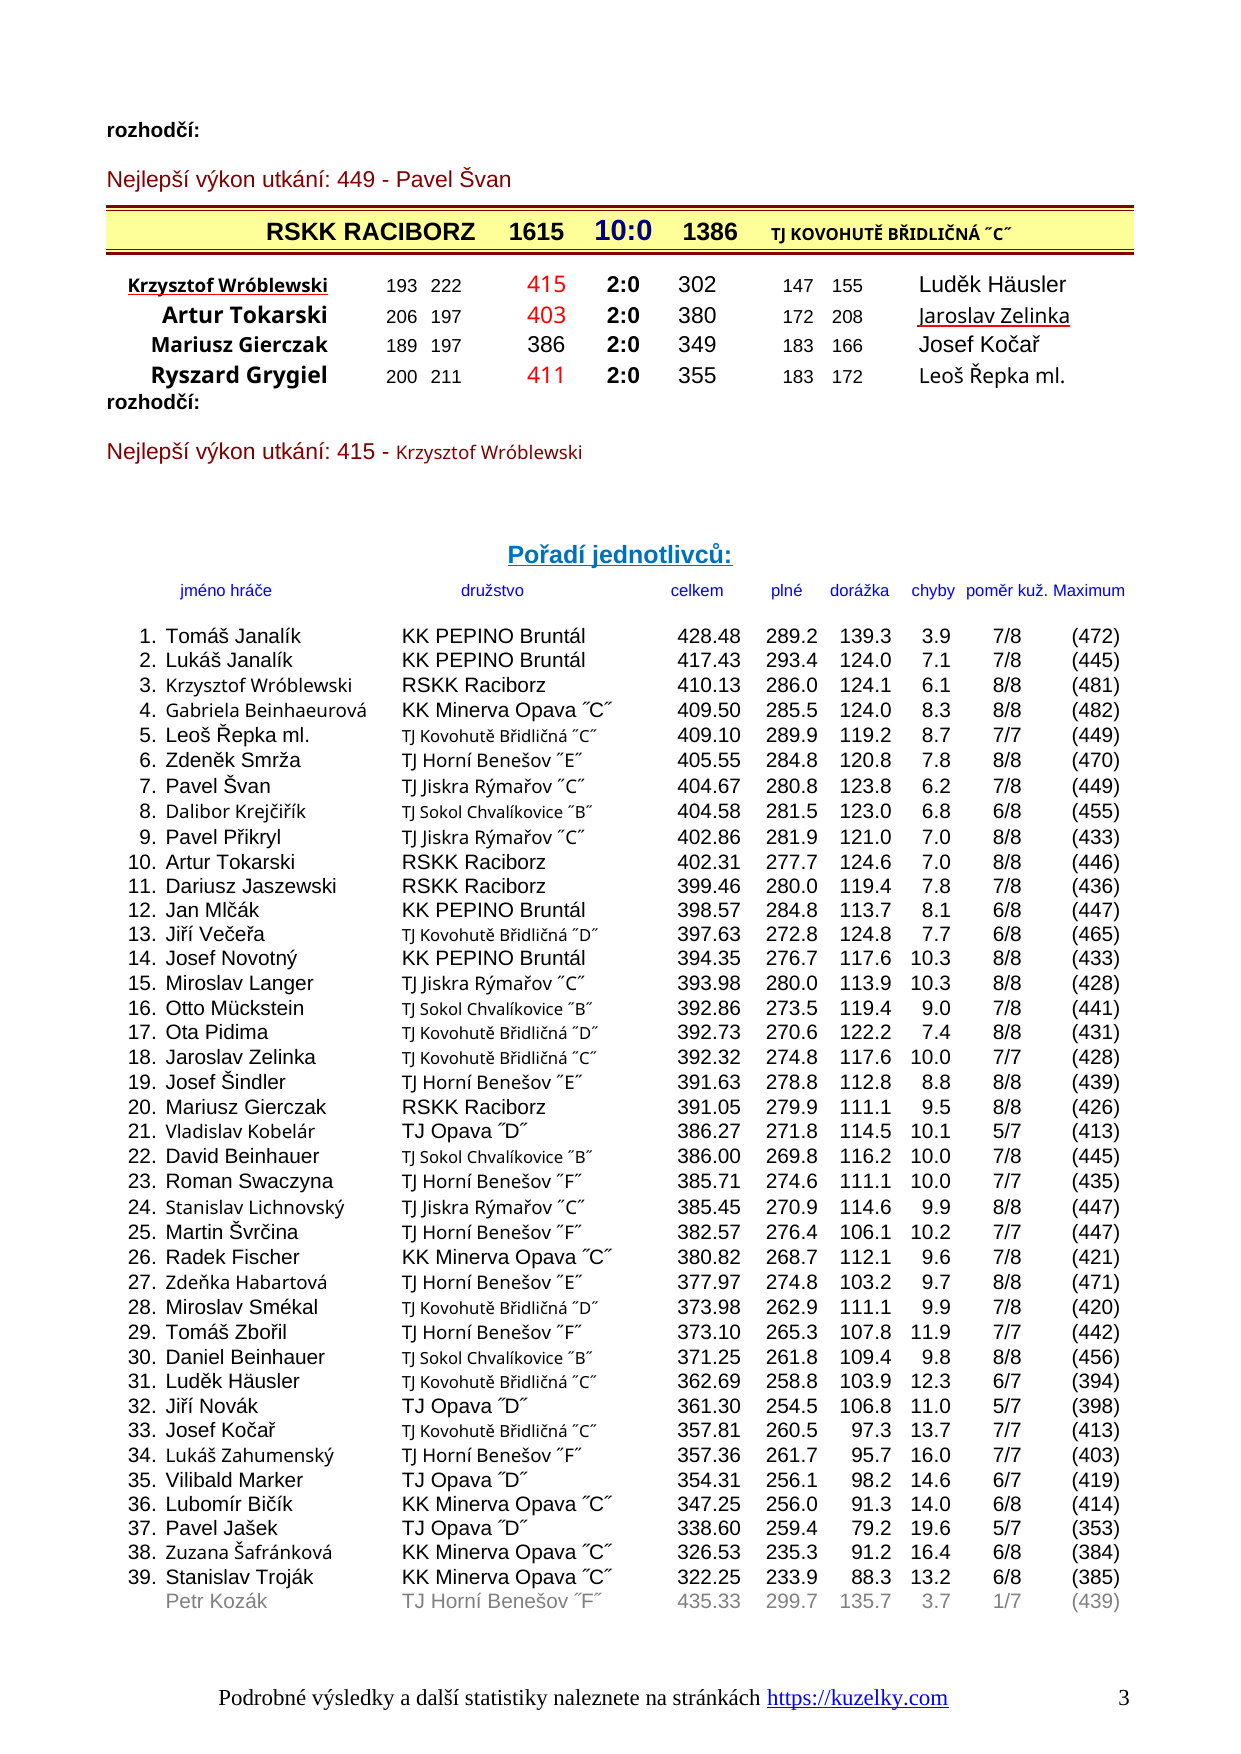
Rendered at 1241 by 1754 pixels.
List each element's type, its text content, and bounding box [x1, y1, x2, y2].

text 14. Josef Novotný KK PEPINO Bruntál 394.35 276.7 117.6 10.3 8/8 (433) [106, 946, 1134, 970]
text 1. Tomáš Janalík KK PEPINO Bruntál 428.48 289.2 139.3 3.9 7/8 (472) [106, 624, 1134, 648]
text rozhodčí: [106, 390, 1134, 414]
text 18. Jaroslav Zelinka TJ Kovohutě Břidličná ˝C˝ 392.32 274.8 117.6 10.0 7/7 (428) [106, 1044, 1134, 1069]
text 33. Josef Kočař TJ Kovohutě Břidličná ˝C˝ 357.81 260.5 97.3 13.7 7/7 (413) [106, 1417, 1134, 1442]
text 31. Luděk Häusler TJ Kovohutě Břidličná ˝C˝ 362.69 258.8 103.9 12.3 6/7 (394) [106, 1369, 1134, 1393]
text 13. Jiří Večeřa TJ Kovohutě Břidličná ˝D˝ 397.63 272.8 124.8 7.7 6/8 (465) [106, 922, 1134, 946]
text 5. Leoš Řepka ml. TJ Kovohutě Břidličná ˝C˝ 409.10 289.9 119.2 8.7 7/7 (449) [106, 723, 1134, 748]
text 21. Vladislav Kobelár TJ Opava ˝D˝ 386.27 271.8 114.5 10.1 5/7 (413) [106, 1118, 1134, 1144]
text Artur Tokarski 206 197 403 2:0 380 172 208 Jaroslav Zelinka [106, 299, 1134, 330]
text 32. Jiří Novák TJ Opava ˝D˝ 361.30 254.5 106.8 11.0 5/7 (398) [106, 1393, 1134, 1417]
text 2. Lukáš Janalík KK PEPINO Bruntál 417.43 293.4 124.0 7.1 7/8 (445) [106, 648, 1134, 672]
text Ryszard Grygiel 200 211 411 2:0 355 183 172 Leoš Řepka ml. [106, 358, 1134, 390]
text Mariusz Gierczak 189 197 386 2:0 349 183 166 Josef Kočař [106, 330, 1134, 358]
text 38. Zuzana Šafránková KK Minerva Opava ˝C˝ 326.53 235.3 91.2 16.4 6/8 (384) [106, 1539, 1134, 1565]
text 37. Pavel Jašek TJ Opava ˝D˝ 338.60 259.4 79.2 19.6 5/7 (353) [106, 1515, 1134, 1539]
text 26. Radek Fischer KK Minerva Opava ˝C˝ 380.82 268.7 112.1 9.6 7/8 (421) [106, 1245, 1134, 1269]
text 23. Roman Swaczyna TJ Horní Benešov ˝F˝ 385.71 274.6 111.1 10.0 7/7 (435) [106, 1168, 1134, 1194]
text 34. Lukáš Zahumenský TJ Horní Benešov ˝F˝ 357.36 261.7 95.7 16.0 7/7 (403) [106, 1442, 1134, 1467]
text Pořadí jednotlivců: [94, 540, 1145, 569]
text 39. Stanislav Troják KK Minerva Opava ˝C˝ 322.25 233.9 88.3 13.2 6/8 (385) [106, 1565, 1134, 1589]
text 35. Vilibald Marker TJ Opava ˝D˝ 354.31 256.1 98.2 14.6 6/7 (419) [106, 1467, 1134, 1491]
text 11. Dariusz Jaszewski RSKK Raciborz 399.46 280.0 119.4 7.8 7/8 (436) [106, 874, 1134, 898]
text 3. Krzysztof Wróblewski RSKK Raciborz 410.13 286.0 124.1 6.1 8/8 (481) [106, 672, 1134, 698]
text 36. Lubomír Bičík KK Minerva Opava ˝C˝ 347.25 256.0 91.3 14.0 6/8 (414) [106, 1491, 1134, 1515]
text 15. Miroslav Langer TJ Jiskra Rýmařov ˝C˝ 393.98 280.0 113.9 10.3 8/8 (428) [106, 970, 1134, 996]
text RSKK Raciborz 1615 10:0 1386 TJ Kovohutě Břidličná ˝C˝ [106, 211, 1134, 249]
text 29. Tomáš Zbořil TJ Horní Benešov ˝F˝ 373.10 265.3 107.8 11.9 7/7 (442) [106, 1319, 1134, 1344]
text Nejlepší výkon utkání: 449 - Pavel Švan [106, 166, 1134, 192]
text 4. Gabriela Beinhaeurová KK Minerva Opava ˝C˝ 409.50 285.5 124.0 8.3 8/8 (482) [106, 698, 1134, 723]
text 12. Jan Mlčák KK PEPINO Bruntál 398.57 284.8 113.7 8.1 6/8 (447) [106, 898, 1134, 922]
text 8. Dalibor Krejčiřík TJ Sokol Chvalíkovice ˝B˝ 404.58 281.5 123.0 6.8 6/8 (455) [106, 799, 1134, 824]
text Krzysztof Wróblewski 193 222 415 2:0 302 147 155 Luděk Häusler [106, 268, 1134, 299]
text 22. David Beinhauer TJ Sokol Chvalíkovice ˝B˝ 386.00 269.8 116.2 10.0 7/8 (445) [106, 1144, 1134, 1168]
text 16. Otto Mückstein TJ Sokol Chvalíkovice ˝B˝ 392.86 273.5 119.4 9.0 7/8 (441) [106, 996, 1134, 1020]
text 10. Artur Tokarski RSKK Raciborz 402.31 277.7 124.6 7.0 8/8 (446) [106, 850, 1134, 874]
text 30. Daniel Beinhauer TJ Sokol Chvalíkovice ˝B˝ 371.25 261.8 109.4 9.8 8/8 (456) [106, 1344, 1134, 1369]
text 6. Zdeněk Smrža TJ Horní Benešov ˝E˝ 405.55 284.8 120.8 7.8 8/8 (470) [106, 748, 1134, 773]
text 28. Miroslav Smékal TJ Kovohutě Břidličná ˝D˝ 373.98 262.9 111.1 9.9 7/8 (420) [106, 1294, 1134, 1319]
text 9. Pavel Přikryl TJ Jiskra Rýmařov ˝C˝ 402.86 281.9 121.0 7.0 8/8 (433) [106, 824, 1134, 850]
text Petr Kozák TJ Horní Benešov ˝F˝ 435.33 299.7 135.7 3.7 1/7 (439) [106, 1589, 1134, 1613]
text 17. Ota Pidima TJ Kovohutě Břidličná ˝D˝ 392.73 270.6 122.2 7.4 8/8 (431) [106, 1020, 1134, 1044]
text 20. Mariusz Gierczak RSKK Raciborz 391.05 279.9 111.1 9.5 8/8 (426) [106, 1094, 1134, 1118]
text 19. Josef Šindler TJ Horní Benešov ˝E˝ 391.63 278.8 112.8 8.8 8/8 (439) [106, 1069, 1134, 1094]
text jméno hráče družstvo celkem plné dorážka chyby poměr kuž. Maximum [106, 581, 1134, 600]
text rozhodčí: [106, 118, 1134, 142]
text 7. Pavel Švan TJ Jiskra Rýmařov ˝C˝ 404.67 280.8 123.8 6.2 7/8 (449) [106, 773, 1134, 799]
text Nejlepší výkon utkání: 415 - Krzysztof Wróblewski [106, 438, 1134, 464]
text 24. Stanislav Lichnovský TJ Jiskra Rýmařov ˝C˝ 385.45 270.9 114.6 9.9 8/8 (447) [106, 1194, 1134, 1219]
text 25. Martin Švrčina TJ Horní Benešov ˝F˝ 382.57 276.4 106.1 10.2 7/7 (447) [106, 1219, 1134, 1245]
text 27. Zdeňka Habartová TJ Horní Benešov ˝E˝ 377.97 274.8 103.2 9.7 8/8 (471) [106, 1269, 1134, 1294]
